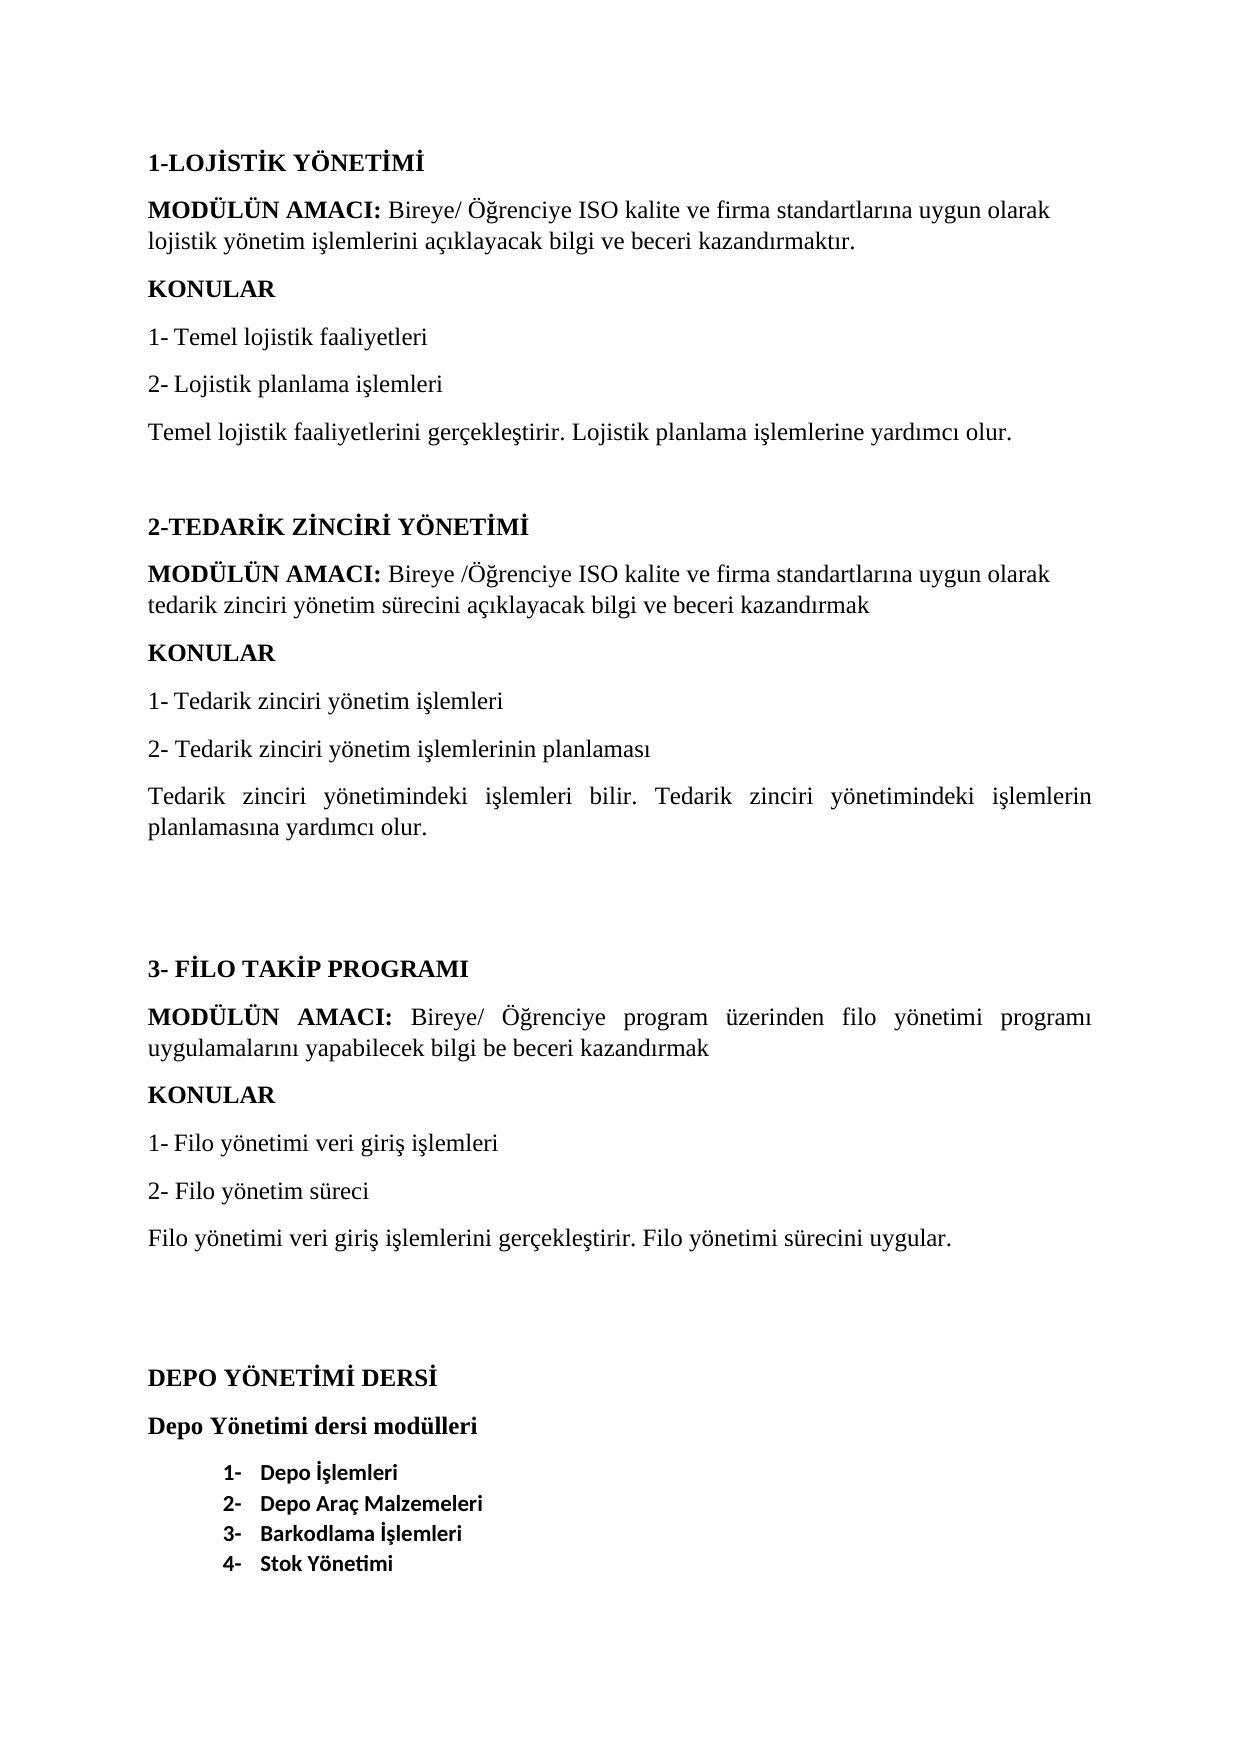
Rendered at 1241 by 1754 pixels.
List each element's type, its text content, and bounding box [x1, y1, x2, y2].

text 2-TEDARİK ZİNCİRİ YÖNETİMİ [148, 512, 1093, 541]
text KONULAR [148, 274, 1093, 303]
text 1-LOJİSTİK YÖNETİMİ [148, 148, 1093, 176]
text 1- Tedarik zinciri yönetim işlemleri [148, 686, 1093, 715]
text MODÜLÜN AMACI: Bireye/ Öğrenciye program üzerinden filo yönetimi programı uygulamalarını yapabilecek bilgi be beceri kazandırmak [148, 1002, 1093, 1061]
text KONULAR [148, 1080, 1093, 1109]
text 1- Temel lojistik faaliyetleri [148, 322, 1093, 351]
list Barkodlama İşlemleri [223, 1519, 1093, 1547]
list Depo Araç Malzemeleri [223, 1489, 1093, 1517]
text Temel lojistik faaliyetlerini gerçekleştirir. Lojistik planlama işlemlerine yardımcı olur. [148, 417, 1093, 446]
text 2- Lojistik planlama işlemleri [148, 369, 1093, 398]
text Tedarik zinciri yönetimindeki işlemleri bilir. Tedarik zinciri yönetimindeki işlemlerin planlamasına yardımcı olur. [148, 781, 1093, 841]
text Filo yönetimi veri giriş işlemlerini gerçekleştirir. Filo yönetimi sürecini uygular. [148, 1223, 1093, 1252]
text 2- Filo yönetim süreci [148, 1176, 1093, 1204]
text 1- Filo yönetimi veri giriş işlemleri [148, 1128, 1093, 1157]
text MODÜLÜN AMACI: Bireye/ Öğrenciye ISO kalite ve firma standartlarına uygun olarak lojistik yönetim işlemlerini açıklayacak bilgi ve beceri kazandırmaktır. [148, 195, 1093, 255]
list Depo İşlemleri [223, 1458, 1093, 1487]
text 2- Tedarik zinciri yönetim işlemlerinin planlaması [148, 734, 1093, 762]
text DEPO YÖNETİMİ DERSİ [148, 1363, 1093, 1392]
text KONULAR [148, 638, 1093, 667]
list Stok Yönetimi [223, 1549, 1093, 1577]
text Depo Yönetimi dersi modülleri [148, 1411, 1093, 1439]
text 3- FİLO TAKİP PROGRAMI [148, 954, 1093, 983]
text MODÜLÜN AMACI: Bireye /Öğrenciye ISO kalite ve firma standartlarına uygun olarak tedarik zinciri yönetim sürecini açıklayacak bilgi ve beceri kazandırmak [148, 559, 1093, 619]
